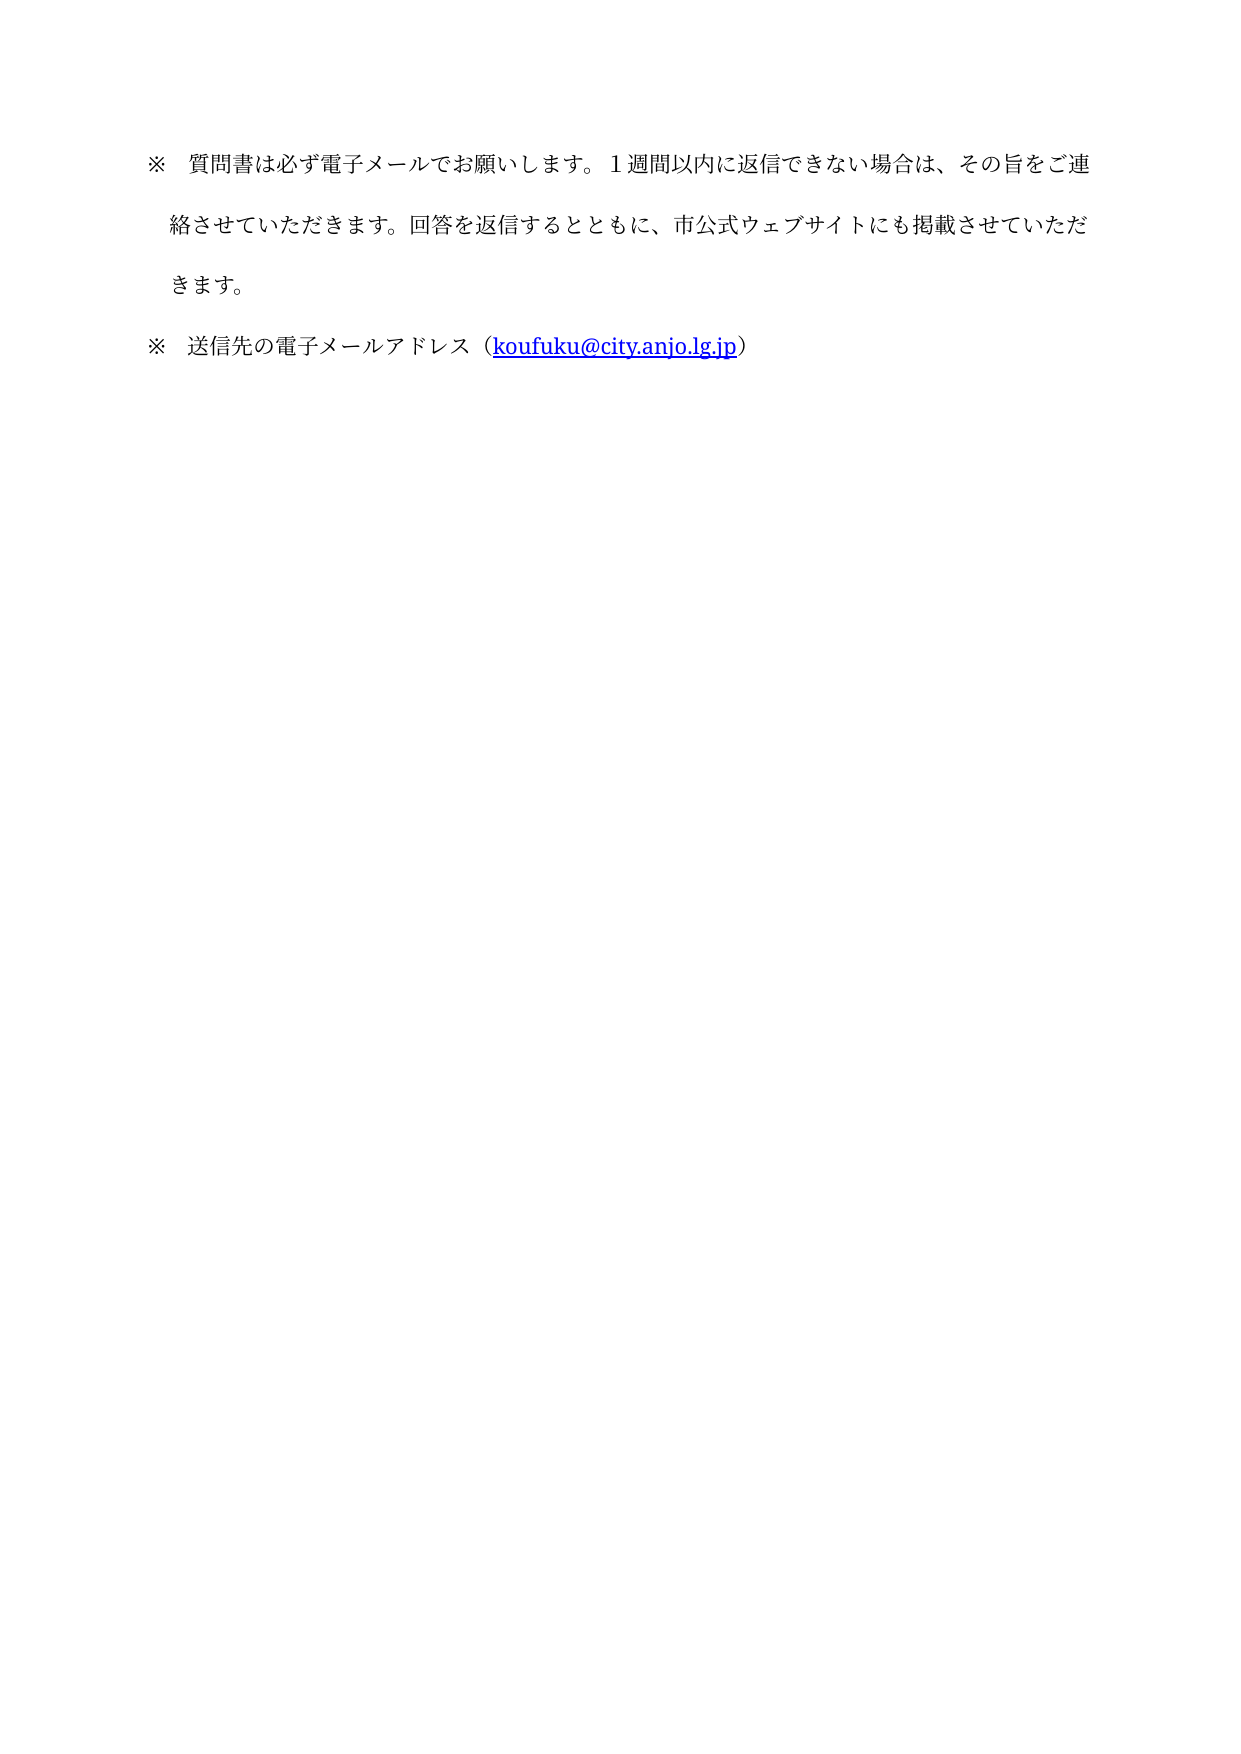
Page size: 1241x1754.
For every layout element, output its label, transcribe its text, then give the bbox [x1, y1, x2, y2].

text ※ 送信先の電子メールアドレス（koufuku@city.anjo.lg.jp） [148, 315, 1092, 376]
text ※ 質問書は必ず電子メールでお願いします。１週間以内に返信できない場合は、その旨をご連絡させていただきます。回答を返信するとともに、市公式ウェブサイトにも掲載させていただきます。 [148, 132, 1092, 315]
